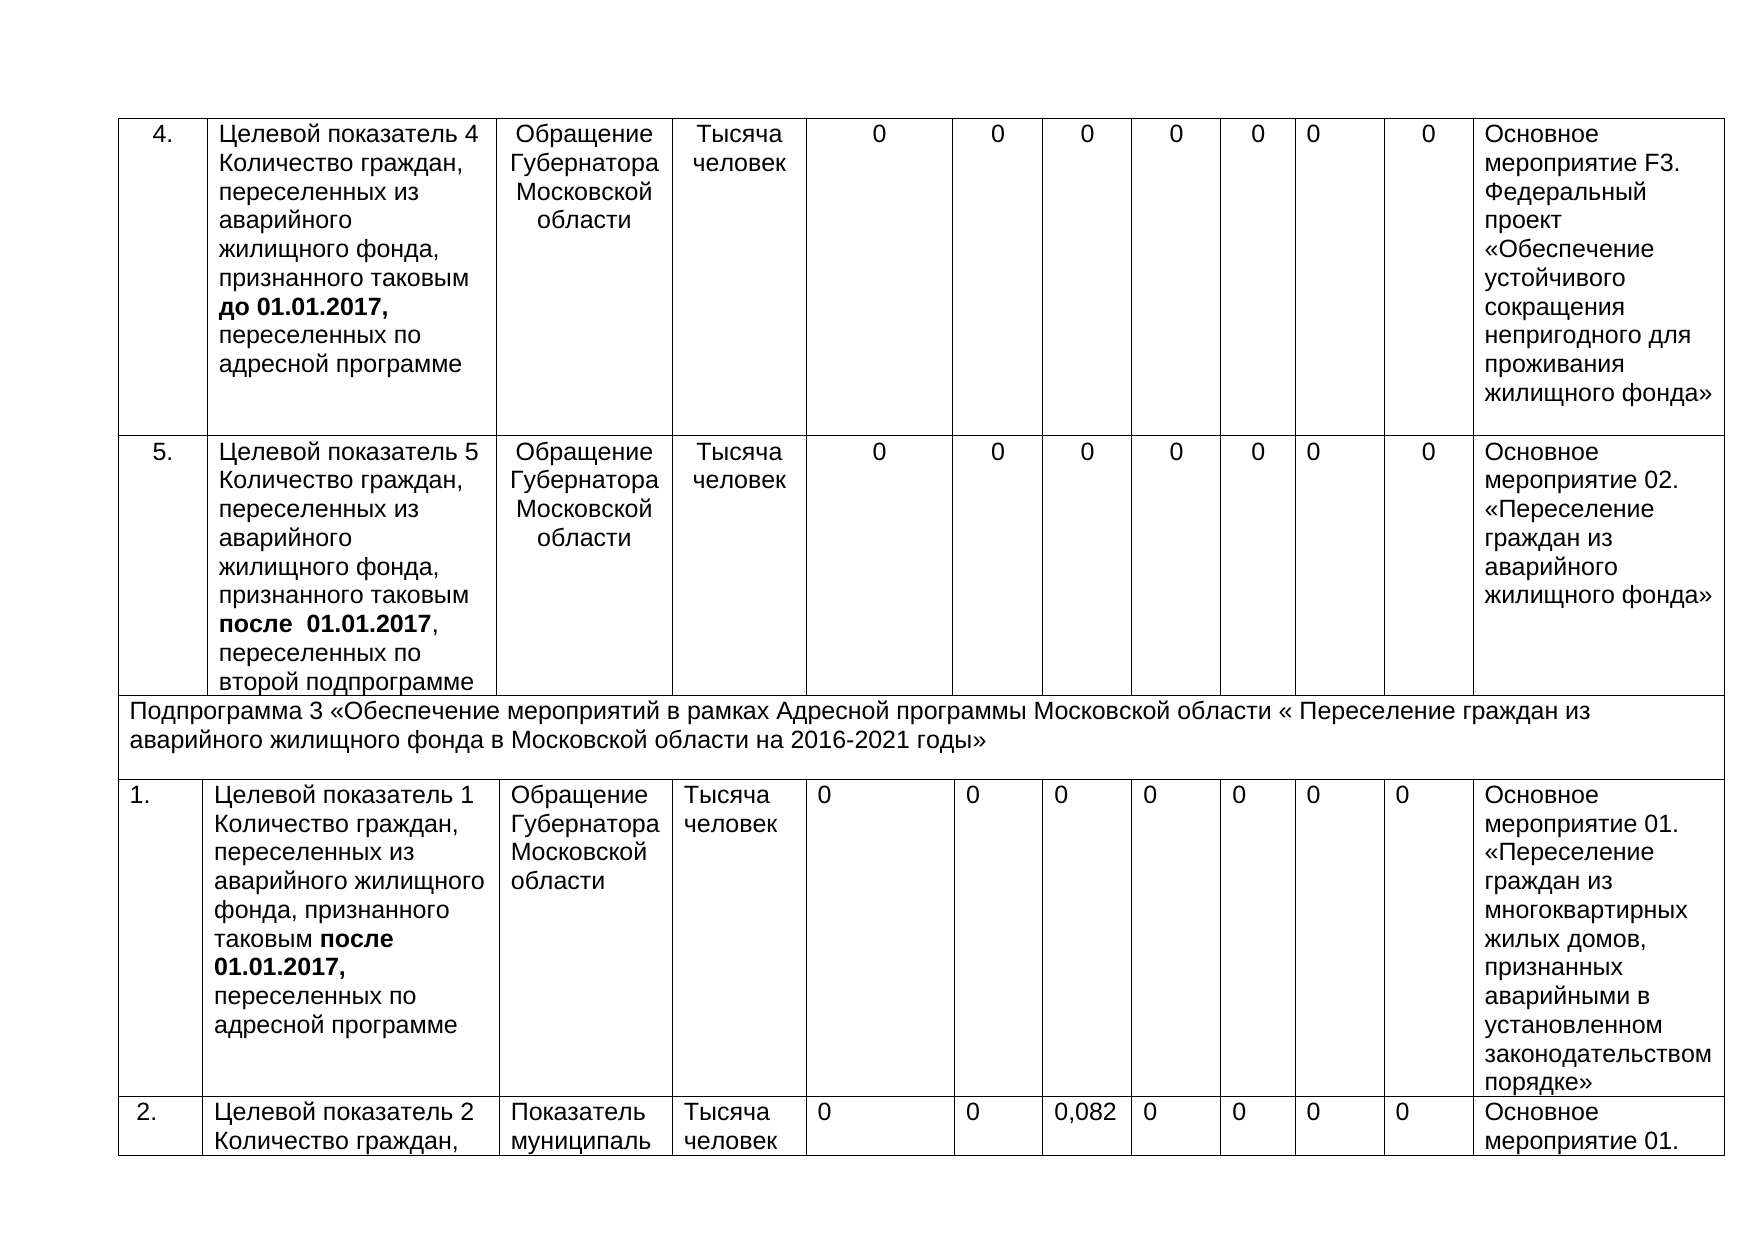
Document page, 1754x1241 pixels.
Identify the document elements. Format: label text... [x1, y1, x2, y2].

table_cell 0 [1296, 1097, 1384, 1154]
table_cell Основное мероприятие F3. Федеральный проект «Обеспечение устойчивого сокращения непригодного для проживания жилищного фонда» [1474, 119, 1724, 435]
table_cell 0 [1296, 436, 1384, 695]
table_cell Тысяча человек [673, 436, 806, 695]
table_cell 0 [807, 436, 952, 695]
table_cell 0 [1385, 119, 1473, 435]
table_cell 0 [1385, 780, 1473, 1096]
table_cell 0 [1385, 1097, 1473, 1154]
table_cell 0 [1296, 119, 1384, 435]
table_cell 0 [1221, 119, 1295, 435]
table_cell 5. [119, 436, 207, 695]
table_cell 0 [1132, 1097, 1220, 1154]
table_cell 0 [1132, 780, 1220, 1096]
table_cell 0 [1296, 780, 1384, 1096]
table_cell 0 [953, 436, 1042, 695]
table_cell Тысяча человек [673, 1097, 806, 1154]
table_cell 0 [1043, 436, 1131, 695]
table_cell 0 [807, 1097, 954, 1154]
table_cell Тысяча человек [673, 780, 806, 1096]
table_cell 0 [1221, 780, 1295, 1096]
table_cell 1. [119, 780, 202, 1096]
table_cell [203, 1097, 499, 1154]
table_cell 4. [119, 119, 207, 435]
table_cell Обращение Губернатора Московской области [500, 780, 672, 1096]
table_cell 0 [953, 119, 1042, 435]
table_cell 0 [1132, 436, 1220, 695]
table_cell 0 [807, 780, 954, 1096]
table_cell Целевой показатель 1 Количество граждан, переселенных из аварийного жилищного фонда, признанного таковым после 01.01.2017, переселенных по адресной программе [203, 780, 499, 1096]
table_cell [497, 119, 672, 435]
table_cell 0 [1385, 436, 1473, 695]
table_cell 0 [1221, 1097, 1295, 1154]
table_cell 0 [1221, 436, 1295, 695]
table_cell 0 [1043, 780, 1131, 1096]
table_cell 0,082 [1043, 1097, 1131, 1154]
table_cell 2. [119, 1097, 202, 1154]
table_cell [1474, 1097, 1724, 1154]
table_cell Тысяча человек [673, 119, 806, 435]
table_cell Основное мероприятие 02. «Переселение граждан из аварийного жилищного фонда» [1474, 436, 1724, 695]
table_cell 0 [807, 119, 952, 435]
table_cell 0 [955, 1097, 1042, 1154]
table_cell Целевой показатель 4 Количество граждан, переселенных из аварийного жилищного фонда, признанного таковым до 01.01.2017, переселенных по адресной программе [208, 119, 496, 435]
table_cell 0 [1132, 119, 1220, 435]
table_cell Подпрограмма 3 «Обеспечение мероприятий в рамках Адресной программы Московской области « Переселение граждан из аварийного жилищного фонда в Московской области на 2016-2021 годы» [119, 696, 1724, 779]
table_cell Целевой показатель 5 Количество граждан, переселенных из аварийного жилищного фонда, признанного таковым после 01.01.2017, переселенных по второй подпрограмме [208, 436, 496, 695]
table_cell 0 [955, 780, 1042, 1096]
table_cell 0 [1043, 119, 1131, 435]
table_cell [500, 1097, 672, 1154]
table_cell Обращение Губернатора Московской области [497, 436, 672, 695]
table_cell Основное мероприятие 01. «Переселение граждан из многоквартирных жилых домов, признанных аварийными в установленном законодательством порядке» [1474, 780, 1724, 1096]
